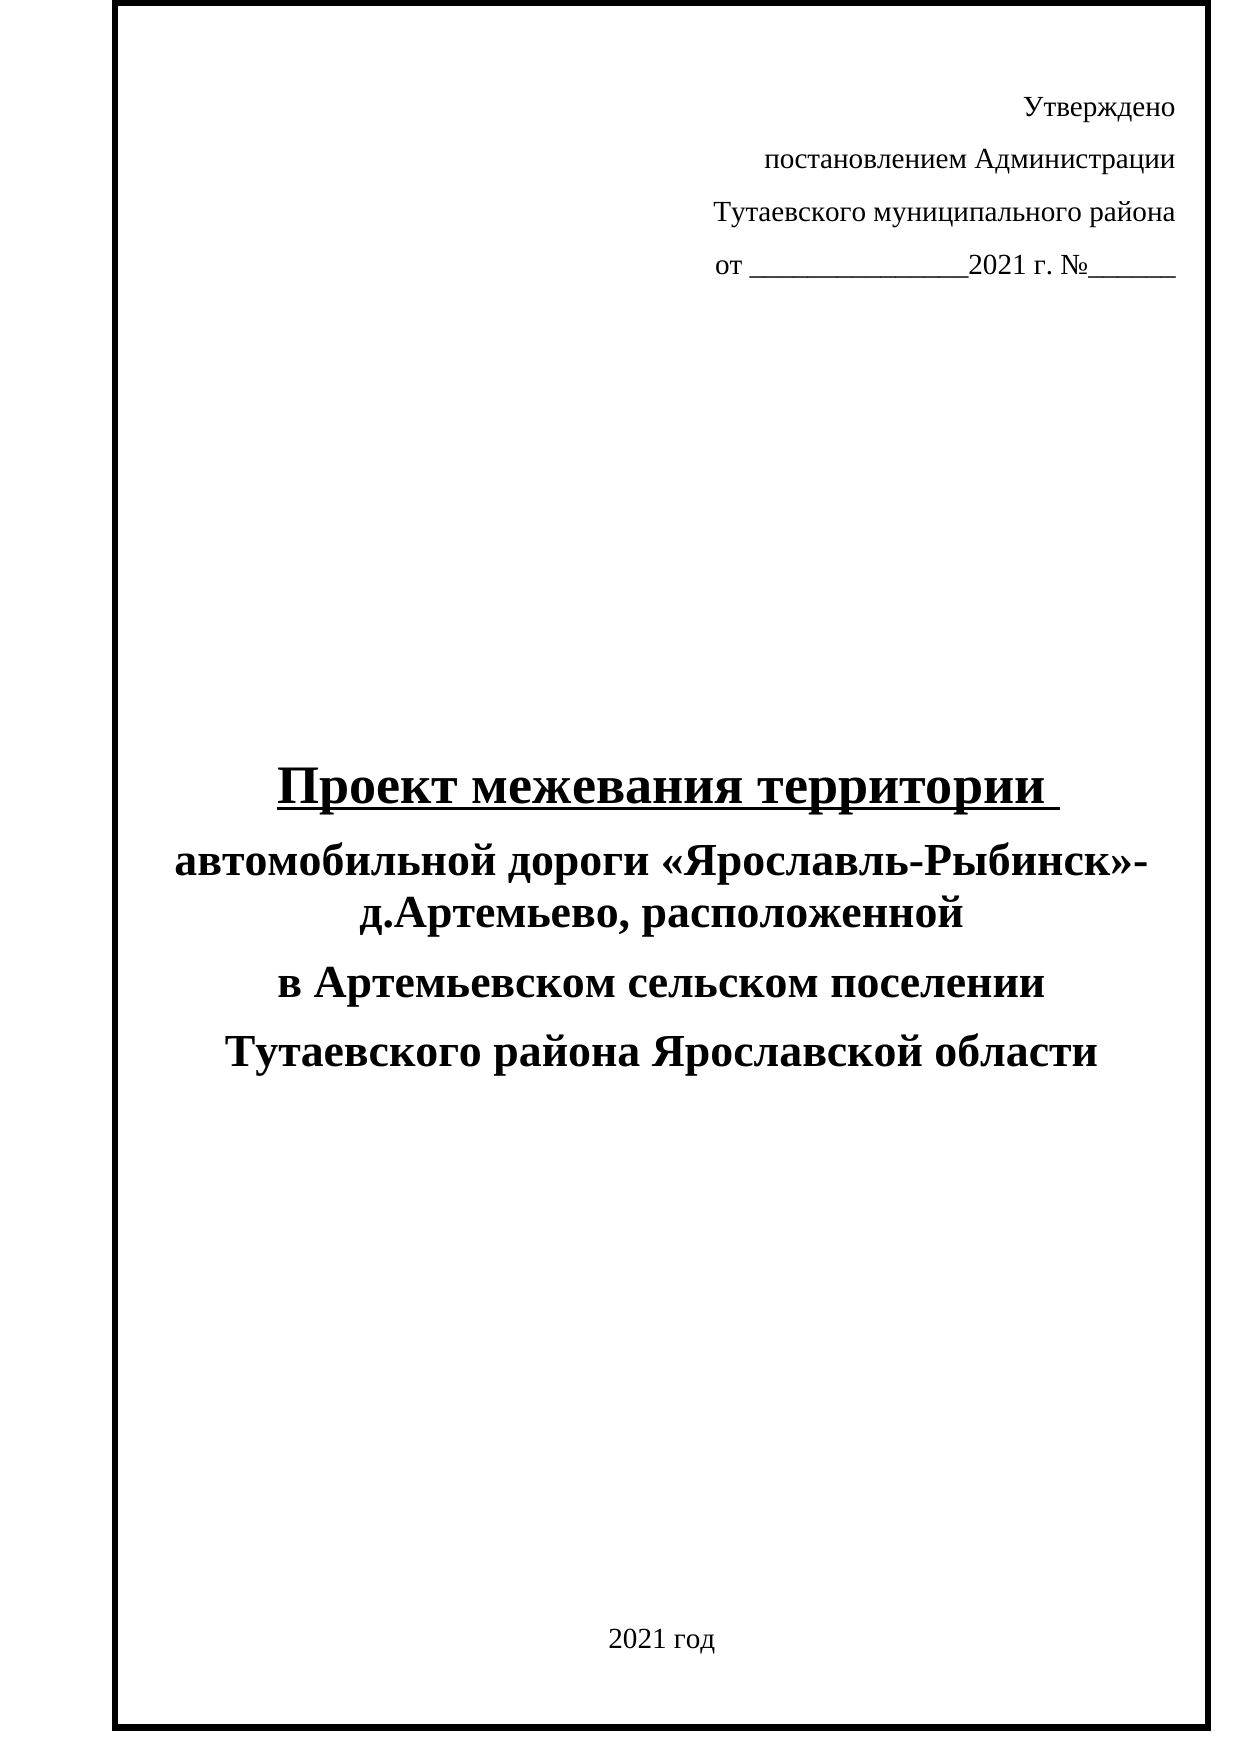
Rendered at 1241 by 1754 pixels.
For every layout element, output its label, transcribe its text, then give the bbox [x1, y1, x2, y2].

text Проект межевания территории [118, 753, 1205, 816]
text автомобильной дороги «Ярославль-Рыбинск»- д.Артемьево, расположенной [118, 832, 1205, 938]
text в Артемьевском сельском поселении [118, 954, 1205, 1007]
text 2021 год [118, 1621, 1205, 1655]
text от _______________2021 г. №______ [118, 247, 1175, 281]
text Тутаевского муниципального района [118, 194, 1175, 228]
text постановлением Администрации [118, 141, 1175, 175]
text Тутаевского района Ярославской области [118, 1024, 1205, 1077]
text Утверждено [118, 89, 1175, 122]
